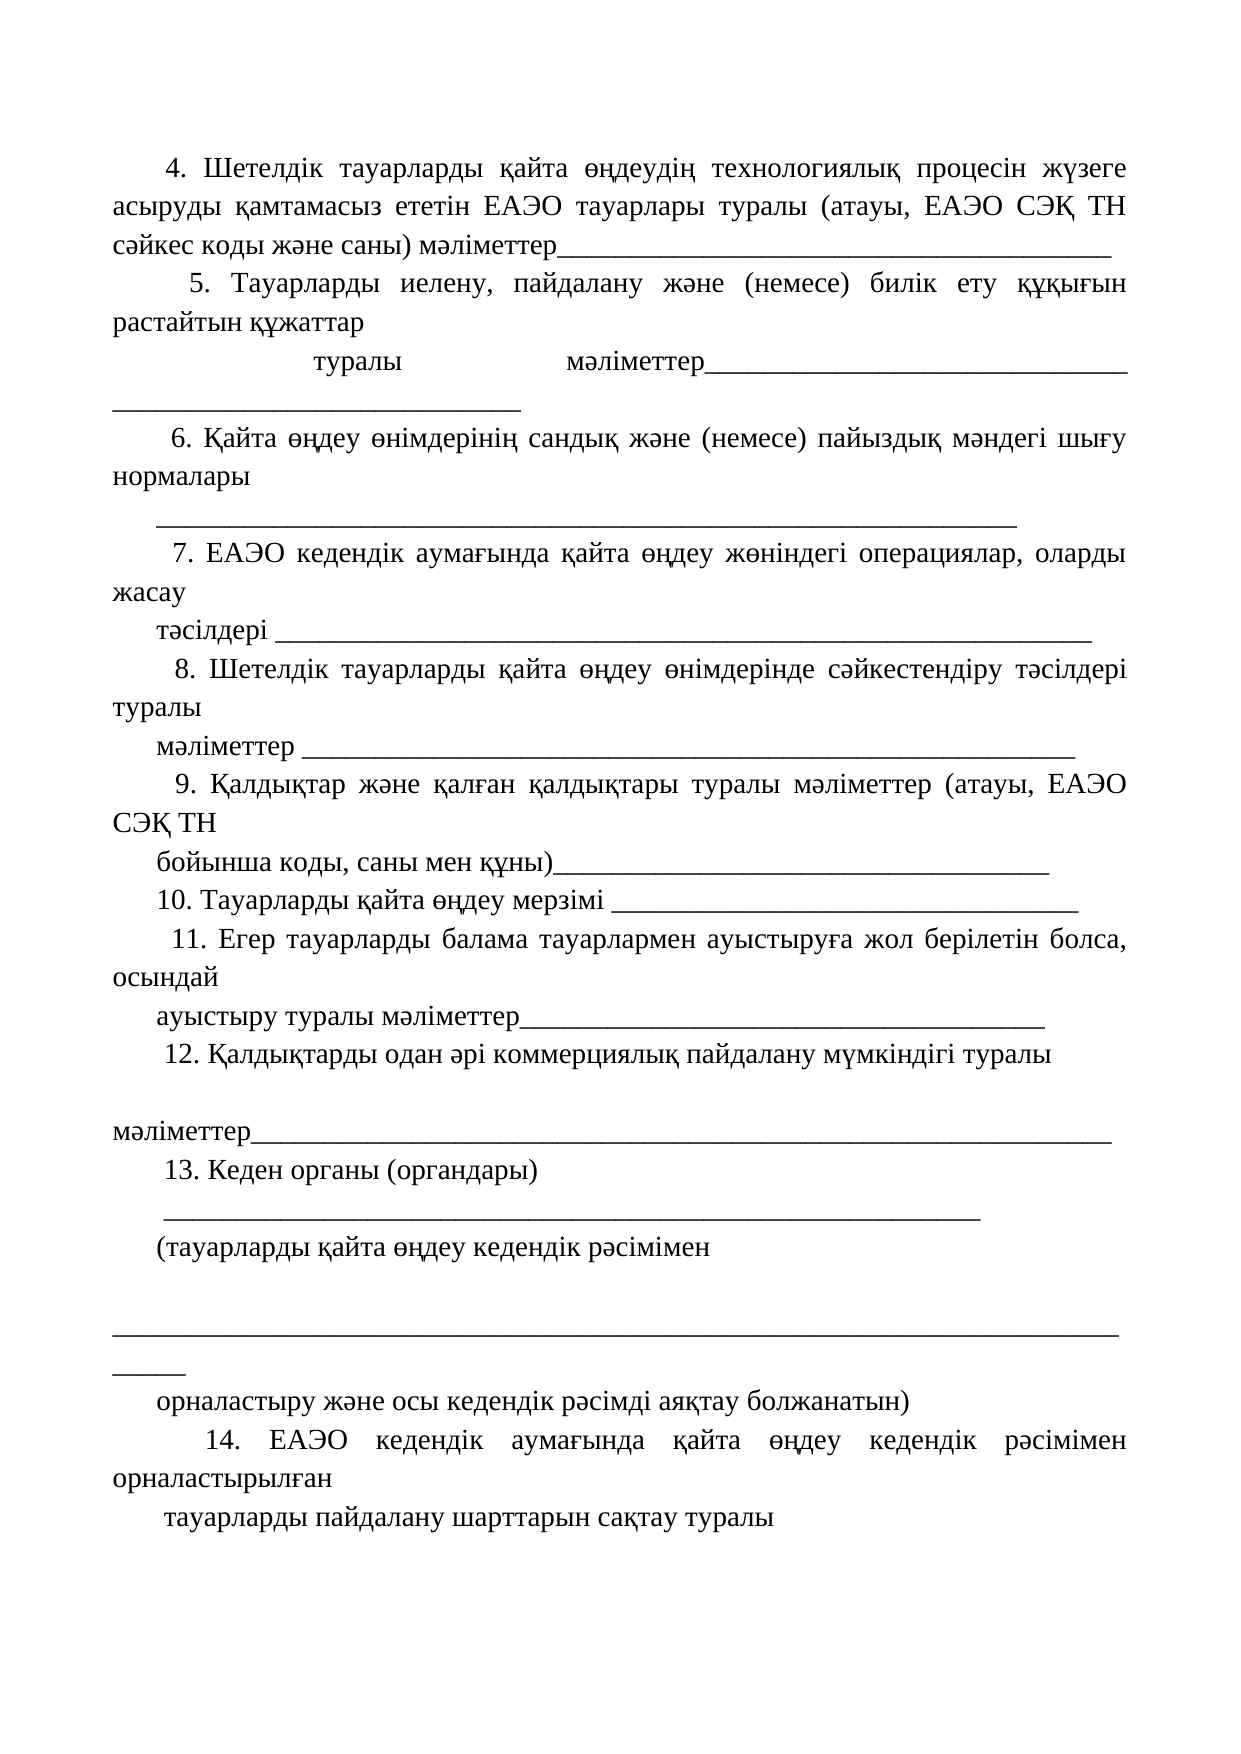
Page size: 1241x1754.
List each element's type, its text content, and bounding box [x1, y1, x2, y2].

text __________________________________________________________________________ [112, 1268, 1128, 1378]
text 7. ЕАЭО кедендік аумағында қайта өңдеу жөніндегі операциялар, оларды жасау [112, 535, 1128, 607]
text 6. Қайта өңдеу өнімдерінің сандық және (немесе) пайыздық мәндегі шығу нормалары [112, 420, 1128, 492]
text мәліметтер _____________________________________________________ [112, 728, 1128, 762]
text 13. Кеден органы (органдары) [112, 1152, 1128, 1186]
text 9. Қалдықтар және қалған қалдықтары туралы мәліметтер (атауы, ЕАЭО СЭҚ ТН [112, 767, 1128, 839]
text ауыстыру туралы мәліметтер____________________________________ [112, 998, 1128, 1031]
text орналастыру және осы кедендік рәсімді аяқтау болжанатын) [112, 1383, 1128, 1417]
text мәліметтер___________________________________________________________ [112, 1075, 1128, 1147]
text 5. Тауарларды иелену, пайдалану және (немесе) билік ету құқығын растайтын құжаттар [112, 266, 1128, 338]
text 4. Шетелдік тауарларды қайта өңдеудің технологиялық процесін жүзеге асыруды қамтамасыз ететін ЕАЭО тауарлары туралы (атауы, ЕАЭО СЭҚ ТН сәйкес коды және саны) мәліметтер______________________________________ [112, 150, 1128, 261]
text бойынша коды, саны мен құны)__________________________________ [112, 844, 1128, 877]
text туралы мәліметтер_____________________________ ____________________________ [112, 343, 1128, 415]
text 10. Тауарларды қайта өңдеу мерзімі ________________________________ [112, 882, 1128, 916]
text 11. Егер тауарларды балама тауарлармен ауыстыруға жол берілетін болса, осындай [112, 921, 1128, 993]
text тәсілдері ________________________________________________________ [112, 612, 1128, 646]
text тауарларды пайдалану шарттарын сақтау туралы [112, 1499, 1128, 1532]
text ___________________________________________________________ [112, 497, 1128, 530]
text 8. Шетелдік тауарларды қайта өңдеу өнімдерінде сәйкестендіру тәсілдері туралы [112, 651, 1128, 723]
text 14. ЕАЭО кедендік аумағында қайта өңдеу кедендік рәсімімен орналастырылған [112, 1422, 1128, 1494]
text ________________________________________________________ [112, 1191, 1128, 1224]
text (тауарларды қайта өңдеу кедендік рәсімімен [112, 1229, 1128, 1263]
text 12. Қалдықтарды одан әрі коммерциялық пайдалану мүмкіндігі туралы [112, 1036, 1128, 1070]
